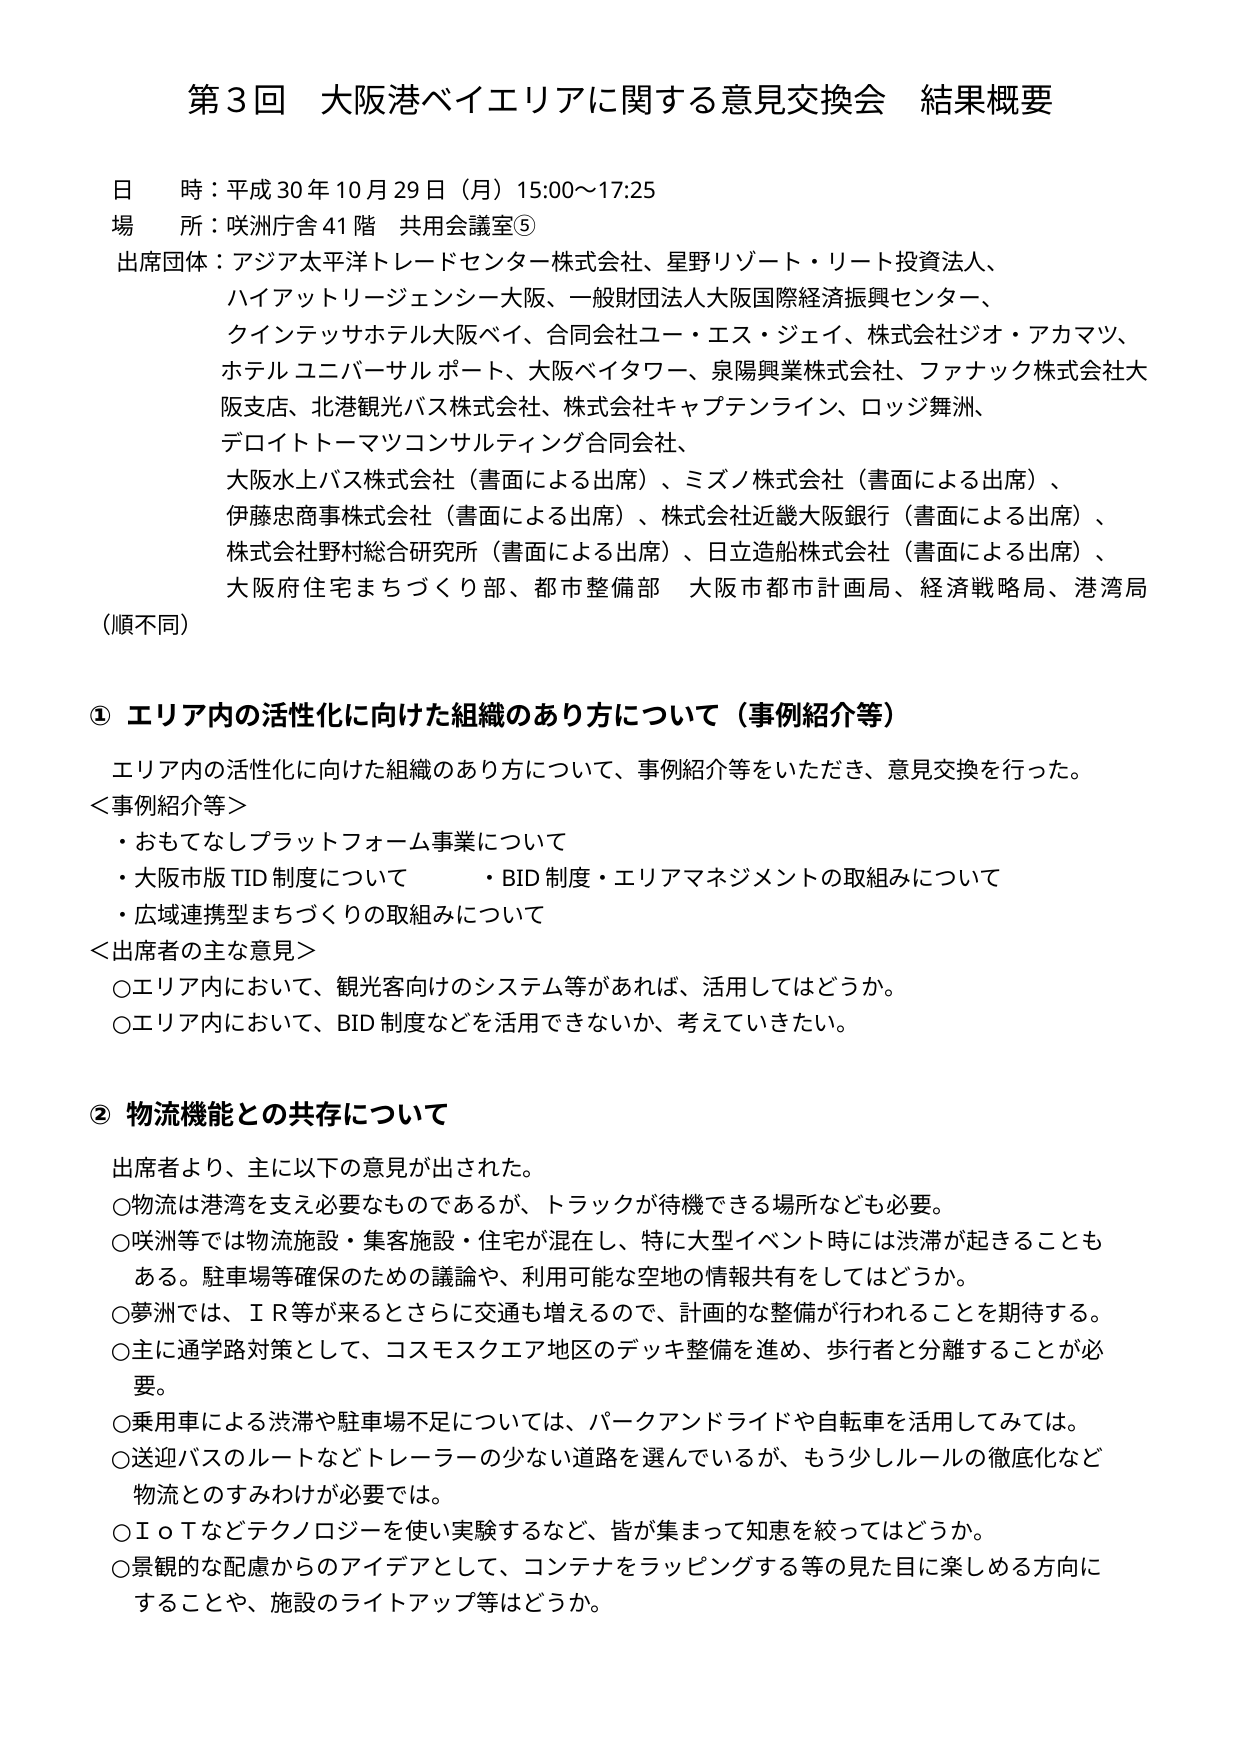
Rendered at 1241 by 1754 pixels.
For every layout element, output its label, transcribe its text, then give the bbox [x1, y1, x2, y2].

text ＜事例紹介等＞ [89, 786, 1152, 823]
text 出席団体：アジア太平洋トレードセンター株式会社、星野リゾート・リート投資法人、 [89, 243, 1152, 279]
list エリア内の活性化に向けた組織のあり方について（事例紹介等） [89, 678, 1152, 750]
text ・大阪市版TID制度について ・BID制度・エリアマネジメントの取組みについて [89, 859, 1152, 895]
text ・おもてなしプラットフォーム事業について [89, 823, 1152, 859]
text ○夢洲では、ＩＲ等が来るとさらに交通も増えるので、計画的な整備が行われることを期待する。 [111, 1294, 1106, 1330]
text ○主に通学路対策として、コスモスクエア地区のデッキ整備を進め、歩行者と分離することが必要。 [111, 1330, 1106, 1403]
text 大阪水上バス株式会社（書面による出席）、ミズノ株式会社（書面による出席）、 [89, 460, 1152, 496]
text 日 時：平成30年10月29日（月）15:00～17:25 [89, 170, 1152, 206]
text ○咲洲等では物流施設・集客施設・住宅が混在し、特に大型イベント時には渋滞が起きることもある。駐車場等確保のための議論や、利用可能な空地の情報共有をしてはどうか。 [111, 1221, 1106, 1294]
text ホテル ユニバーサル ポート、大阪ベイタワー、泉陽興業株式会社、ファナック株式会社大阪支店、北港観光バス株式会社、株式会社キャプテンライン、ロッジ舞洲、 [220, 351, 1152, 424]
text 場 所：咲洲庁舎41階 共用会議室⑤ [89, 206, 1152, 243]
text 第３回 大阪港ベイエリアに関する意見交換会 結果概要 [89, 61, 1152, 134]
text エリア内の活性化に向けた組織のあり方について、事例紹介等をいただき、意見交換を行った。 [89, 750, 1152, 786]
text 株式会社野村総合研究所（書面による出席）、日立造船株式会社（書面による出席）、 [89, 533, 1152, 569]
list 物流機能との共存について [89, 1076, 1152, 1149]
text ＜出席者の主な意見＞ [89, 931, 1152, 968]
text デロイトトーマツコンサルティング合同会社、 [220, 424, 1152, 460]
text ○エリア内において、観光客向けのシステム等があれば、活用してはどうか。 [89, 968, 1106, 1004]
text ○乗用車による渋滞や駐車場不足については、パークアンドライドや自転車を活用してみては。 [89, 1403, 1106, 1439]
text クインテッサホテル大阪ベイ、合同会社ユー・エス・ジェイ、株式会社ジオ・アカマツ、 [89, 315, 1152, 351]
text 伊藤忠商事株式会社（書面による出席）、株式会社近畿大阪銀行（書面による出席）、 [89, 496, 1152, 533]
text ○ＩｏＴなどテクノロジーを使い実験するなど、皆が集まって知恵を絞ってはどうか。 [89, 1511, 1106, 1548]
text ○エリア内において、BID制度などを活用できないか、考えていきたい。 [89, 1004, 1106, 1040]
text ○送迎バスのルートなどトレーラーの少ない道路を選んでいるが、もう少しルールの徹底化など物流とのすみわけが必要では。 [111, 1439, 1106, 1511]
text 出席者より、主に以下の意見が出された。 [89, 1149, 1152, 1185]
text ○物流は港湾を支え必要なものであるが、トラックが待機できる場所なども必要。 [89, 1185, 1106, 1221]
text 大阪府住宅まちづくり部、都市整備部 大阪市都市計画局、経済戦略局、港湾局 （順不同） [89, 569, 1152, 641]
text ・広域連携型まちづくりの取組みについて [89, 895, 1152, 931]
text ハイアットリージェンシー大阪、一般財団法人大阪国際経済振興センター、 [89, 279, 1152, 315]
text ○景観的な配慮からのアイデアとして、コンテナをラッピングする等の見た目に楽しめる方向にすることや、施設のライトアップ等はどうか。 [111, 1548, 1106, 1620]
